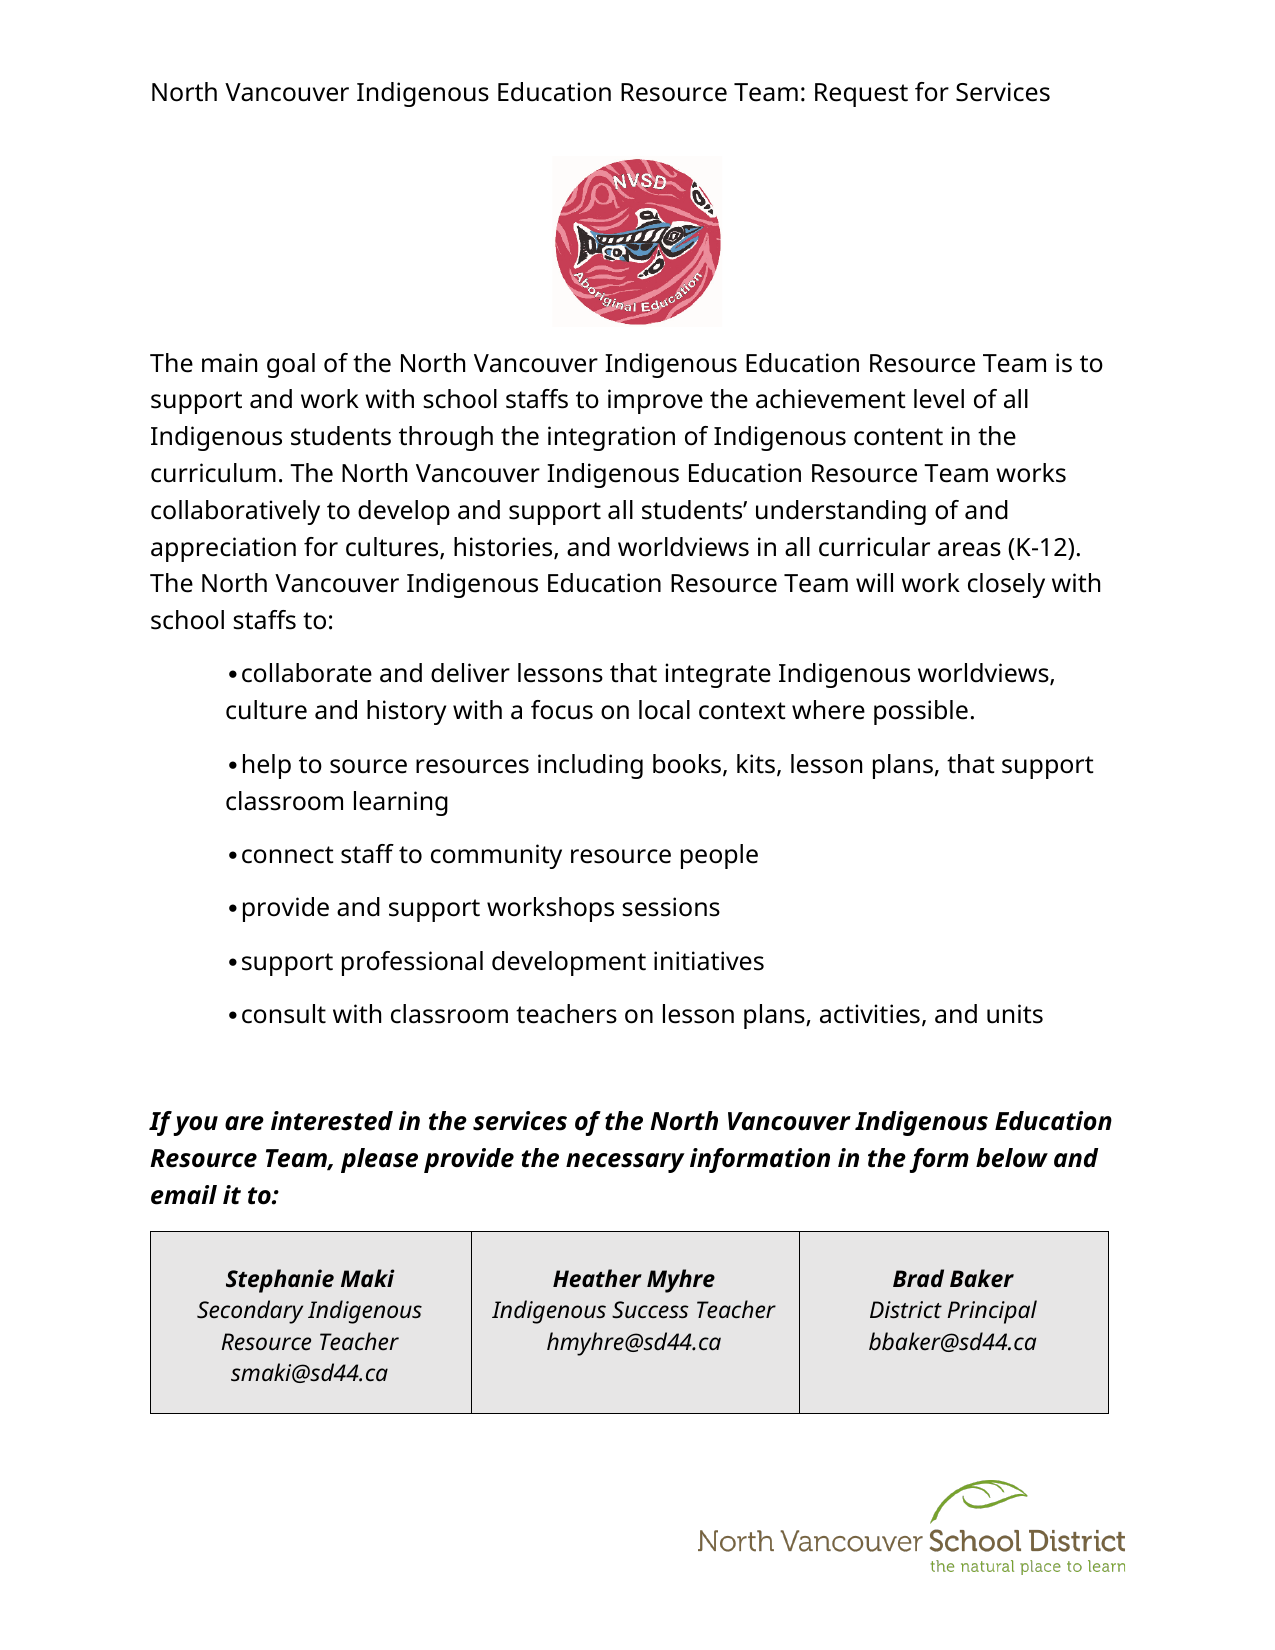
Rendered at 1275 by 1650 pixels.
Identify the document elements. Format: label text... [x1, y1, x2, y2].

text ∙collaborate and deliver lessons that integrate Indigenous worldviews, culture and history with a focus on local context where possible. [225, 656, 1125, 727]
picture [552, 156, 723, 327]
text If you are interested in the services of the North Vancouver Indigenous Education Resource Team, please provide the necessary information in the form below and email it to: [150, 1104, 1125, 1211]
picture [698, 1480, 1125, 1575]
text ∙consult with classroom teachers on lesson plans, activities, and units [225, 997, 1125, 1031]
text ∙support professional development initiatives [225, 943, 1125, 977]
table_header Stephanie Maki Secondary Indigenous Resource Teacher smaki@sd44.ca [151, 1232, 471, 1413]
table_header Heather Myhre Indigenous Success Teacher hmyhre@sd44.ca [472, 1232, 799, 1413]
text The main goal of the North Vancouver Indigenous Education Resource Team is to support and work with school staffs to improve the achievement level of all Indigenous students through the integration of Indigenous content in the curriculum. The North Vancouver Indigenous Education Resource Team works collaboratively to develop and support all students’ understanding of and appreciation for cultures, histories, and worldviews in all curricular areas (K-12). The North Vancouver Indigenous Education Resource Team will work closely with school staffs to: [150, 345, 1125, 637]
table_header Brad Baker District Principal bbaker@sd44.ca [800, 1232, 1108, 1413]
text ∙connect staff to community resource people [225, 837, 1125, 871]
text ∙provide and support workshops sessions [225, 890, 1125, 924]
text ∙help to source resources including books, kits, lesson plans, that support classroom learning [225, 746, 1125, 817]
